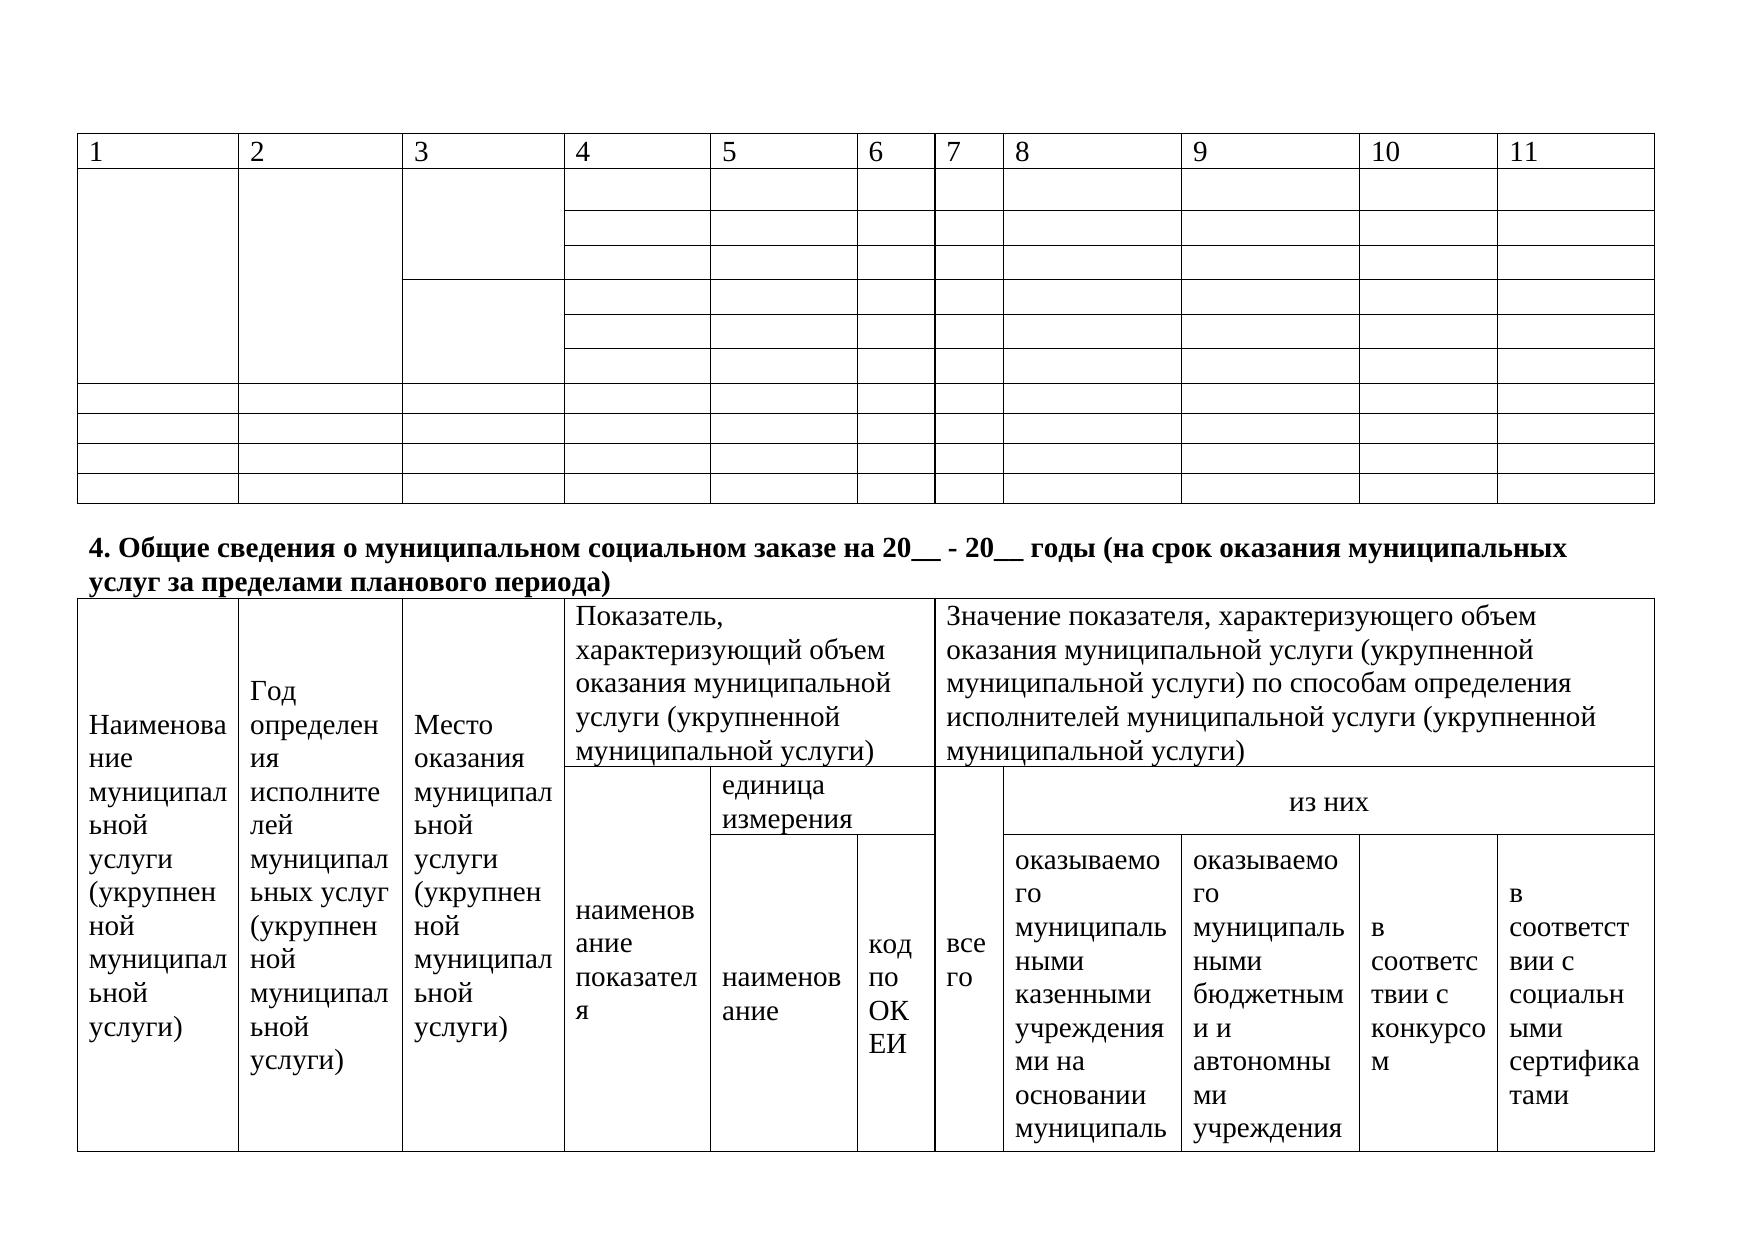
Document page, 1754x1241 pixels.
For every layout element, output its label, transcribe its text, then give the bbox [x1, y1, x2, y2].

table_cell [711, 384, 857, 413]
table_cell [1182, 835, 1359, 1151]
table_cell 2 [239, 134, 402, 167]
table_cell единица измерения [711, 767, 934, 834]
table_cell [1004, 315, 1181, 348]
table_cell [1004, 211, 1181, 244]
table_cell Наименование муниципальной услуги (укрупненной муниципальной услуги) [78, 599, 238, 1151]
table_cell [711, 444, 857, 473]
table_cell [565, 280, 710, 314]
table_cell [1498, 280, 1654, 314]
table_cell [1182, 474, 1359, 503]
table_cell 11 [1498, 134, 1654, 167]
table_cell наименование показателя [565, 767, 710, 1151]
table_cell [1182, 246, 1359, 279]
table_cell 7 [936, 134, 1003, 167]
table_cell [1360, 444, 1497, 473]
table_cell [239, 444, 402, 473]
table_cell [936, 315, 1003, 348]
table_cell [1004, 169, 1181, 210]
table_cell [1498, 474, 1654, 503]
table_cell [1498, 169, 1654, 210]
table_cell [1498, 444, 1654, 473]
table_cell [1360, 315, 1497, 348]
table_cell [78, 474, 238, 503]
table_cell [1182, 384, 1359, 413]
table_cell [239, 169, 402, 383]
table_cell 1 [78, 134, 238, 167]
table_cell [1360, 246, 1497, 279]
table_cell [1004, 246, 1181, 279]
table_cell [936, 246, 1003, 279]
table_cell всего [936, 767, 1003, 1151]
table_cell [1498, 315, 1654, 348]
table_cell 8 [1004, 134, 1181, 167]
table_cell [1182, 280, 1359, 314]
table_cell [1004, 835, 1181, 1151]
table_cell [858, 414, 934, 443]
table_cell [858, 444, 934, 473]
table_cell [858, 474, 934, 503]
table_cell 9 [1182, 134, 1359, 167]
table_cell 3 [403, 134, 564, 167]
table_cell [239, 474, 402, 503]
table_cell [565, 246, 710, 279]
table_cell [1360, 474, 1497, 503]
table_cell [1360, 211, 1497, 244]
table_cell [403, 414, 564, 443]
table_cell [565, 474, 710, 503]
table_cell [711, 169, 857, 210]
table_cell [711, 414, 857, 443]
table_cell [936, 349, 1003, 383]
table_cell [403, 384, 564, 413]
table_cell [1004, 384, 1181, 413]
table_cell [239, 414, 402, 443]
table_cell [403, 444, 564, 473]
table_cell [858, 384, 934, 413]
table_cell [858, 280, 934, 314]
table_cell 6 [858, 134, 934, 167]
table_cell [565, 169, 710, 210]
table_cell [78, 169, 238, 383]
table_cell [858, 349, 934, 383]
table_cell [239, 384, 402, 413]
table_cell 4 [565, 134, 710, 167]
table_cell [1182, 211, 1359, 244]
table_cell [858, 315, 934, 348]
table_cell [936, 169, 1003, 210]
table_cell [565, 315, 710, 348]
table_header 4. Общие сведения о муниципальном социальном заказе на 20__ - 20__ годы (на срок оказания муниципальных услуг за пределами планового периода) [78, 530, 1654, 597]
table_cell [858, 246, 934, 279]
table_cell [1182, 444, 1359, 473]
table_cell наименование [711, 835, 857, 1151]
table_cell Показатель, характеризующий объем оказания муниципальной услуги (укрупненной муниципальной услуги) [565, 599, 934, 766]
table_cell [78, 444, 238, 473]
table_cell [565, 384, 710, 413]
table_cell [565, 414, 710, 443]
table_cell код по ОКЕИ [858, 835, 934, 1151]
table_cell [1182, 349, 1359, 383]
table_cell [1182, 315, 1359, 348]
table_cell [1360, 169, 1497, 210]
table_cell [1360, 280, 1497, 314]
table_cell [1004, 444, 1181, 473]
table_cell [1498, 384, 1654, 413]
table_cell [936, 414, 1003, 443]
table_cell [78, 384, 238, 413]
table_cell [403, 169, 564, 279]
table_cell [1498, 211, 1654, 244]
table_cell [78, 414, 238, 443]
table_cell [1360, 349, 1497, 383]
table_cell [1004, 349, 1181, 383]
table_cell [936, 280, 1003, 314]
table_cell 10 [1360, 134, 1497, 167]
table_cell [403, 280, 564, 383]
table_cell [858, 211, 934, 244]
table_cell [711, 246, 857, 279]
table_cell [565, 211, 710, 244]
table_cell [711, 474, 857, 503]
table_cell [1498, 835, 1654, 1151]
table_cell [1004, 474, 1181, 503]
table_cell [1498, 246, 1654, 279]
table_cell [1498, 349, 1654, 383]
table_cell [1360, 835, 1497, 1151]
table_cell Значение показателя, характеризующего объем оказания муниципальной услуги (укрупненной муниципальной услуги) по способам определения исполнителей муниципальной услуги (укрупненной муниципальной услуги) [936, 599, 1654, 766]
table_cell [936, 444, 1003, 473]
table_cell [936, 384, 1003, 413]
table_cell 5 [711, 134, 857, 167]
table_cell Год определения исполнителей муниципальных услуг (укрупненной муниципальной услуги) [239, 599, 402, 1151]
table_cell [565, 444, 710, 473]
table_cell [1182, 414, 1359, 443]
table_cell [711, 315, 857, 348]
table_cell [858, 169, 934, 210]
table_cell [711, 349, 857, 383]
table_cell [711, 280, 857, 314]
table_cell Место оказания муниципальной услуги (укрупненной муниципальной услуги) [403, 599, 564, 1151]
table_cell [1498, 414, 1654, 443]
table_cell [711, 211, 857, 244]
table_cell [403, 474, 564, 503]
table_cell из них [1004, 767, 1654, 834]
table_cell [936, 474, 1003, 503]
table_cell [936, 211, 1003, 244]
table_cell [1360, 384, 1497, 413]
table_cell [1004, 414, 1181, 443]
table_cell [1004, 280, 1181, 314]
table_cell [1360, 414, 1497, 443]
table_cell [565, 349, 710, 383]
table_cell [1182, 169, 1359, 210]
